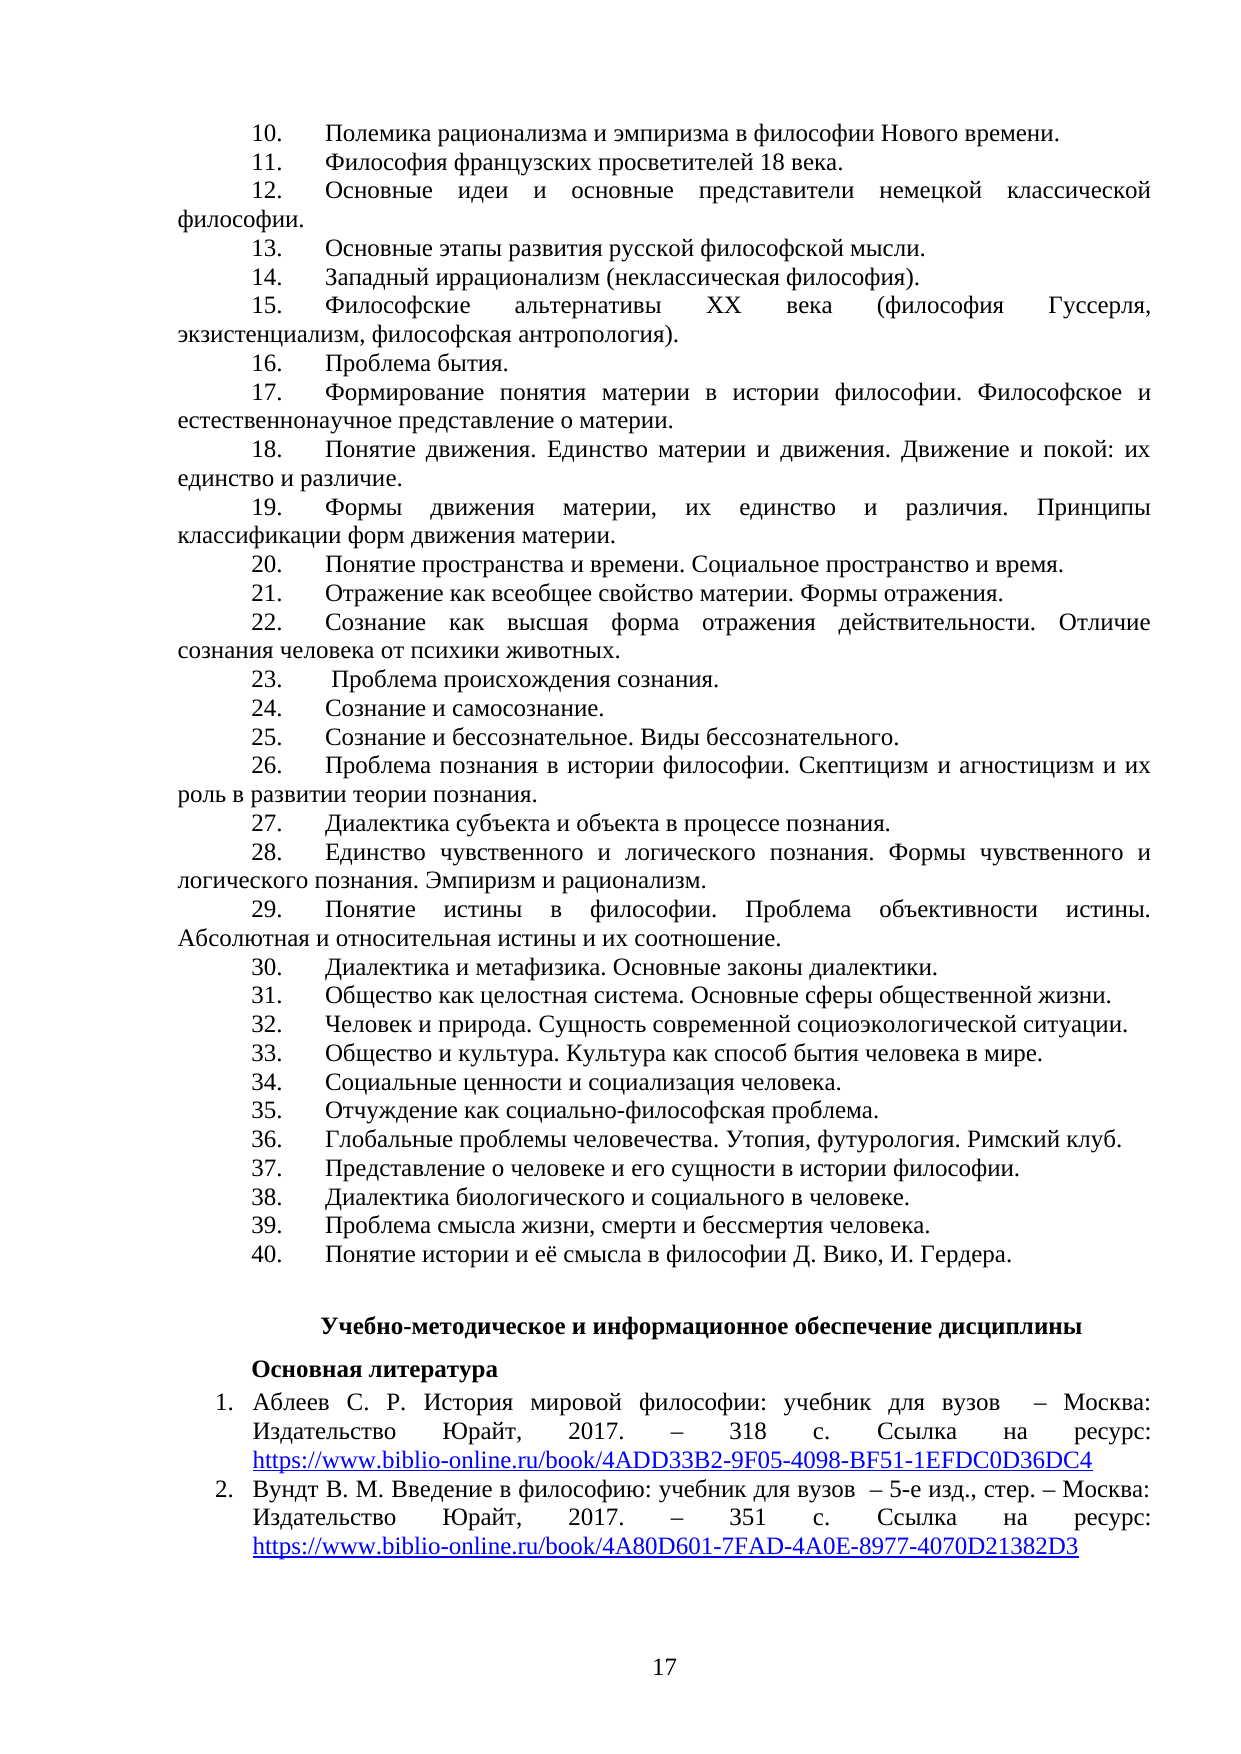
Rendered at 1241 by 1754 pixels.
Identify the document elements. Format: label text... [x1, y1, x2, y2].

list Сознание и самосознание. [177, 693, 1152, 722]
list Проблема познания в истории философии. Скептицизм и агностицизм и их роль в развитии теории познания. [177, 751, 1152, 808]
list Глобальные проблемы человечества. Утопия, футурология. Римский клуб. [177, 1124, 1152, 1153]
list Понятие пространства и времени. Социальное пространство и время. [177, 549, 1152, 578]
list Основные этапы развития русской философской мысли. [177, 233, 1152, 262]
list Основные идеи и основные представители немецкой классической философии. [177, 176, 1152, 233]
list Социальные ценности и социализация человека. [177, 1067, 1152, 1096]
list Понятие движения. Единство материи и движения. Движение и покой: их единство и различие. [177, 434, 1152, 492]
list Диалектика биологического и социального в человеке. [177, 1182, 1152, 1211]
list Представление о человеке и его сущности в истории философии. [177, 1153, 1152, 1182]
list Проблема смысла жизни, смерти и бессмертия человека. [177, 1211, 1152, 1239]
list Аблеев С. Р. История мировой философии: учебник для вузов – Москва: Издательство Юрайт, 2017. – 318 с. Ссылка на ресурс: https://www.biblio-online.ru/book/4ADD33B2-9F05-4098-BF51-1EFDC0D36DC4 [215, 1387, 1152, 1474]
list Проблема происхождения сознания. [177, 664, 1152, 693]
list Понятие истины в философии. Проблема объективности истины. Абсолютная и относительная истины и их соотношение. [177, 894, 1152, 952]
list Вундт В. М. Введение в философию: учебник для вузов – 5-е изд., стер. – Москва: Издательство Юрайт, 2017. – 351 с. Ссылка на ресурс: https://www.biblio-online.ru/book/4A80D601-7FAD-4A0E-8977-4070D21382D3 [215, 1474, 1152, 1560]
list Западный иррационализм (неклассическая философия). [177, 262, 1152, 291]
list Общество и культура. Культура как способ бытия человека в мире. [177, 1038, 1152, 1067]
text Учебно-методическое и информационное обеспечение дисциплины [177, 1311, 1152, 1340]
list Сознание и бессознательное. Виды бессознательного. [177, 722, 1152, 751]
list Человек и природа. Сущность современной социоэкологической ситуации. [177, 1009, 1152, 1038]
list Формирование понятия материи в истории философии. Философское и естественнонаучное представление о материи. [177, 377, 1152, 434]
list Общество как целостная система. Основные сферы общественной жизни. [177, 981, 1152, 1009]
list Отчуждение как социально-философская проблема. [177, 1096, 1152, 1124]
list Философские альтернативы XX века (философия Гуссерля, экзистенциализм, философская антропология). [177, 291, 1152, 348]
list Отражение как всеобщее свойство материи. Формы отражения. [177, 578, 1152, 607]
list Основная литература [177, 1354, 1152, 1383]
list Проблема бытия. [177, 348, 1152, 377]
list Диалектика и метафизика. Основные законы диалектики. [177, 952, 1152, 981]
list Философия французских просветителей 18 века. [177, 147, 1152, 176]
list Формы движения материи, их единство и различия. Принципы классификации форм движения материи. [177, 492, 1152, 549]
list Сознание как высшая форма отражения действительности. Отличие сознания человека от психики животных. [177, 607, 1152, 664]
list Диалектика субъекта и объекта в процессе познания. [177, 808, 1152, 837]
list Единство чувственного и логического познания. Формы чувственного и логического познания. Эмпиризм и рационализм. [177, 837, 1152, 894]
list Полемика рационализма и эмпиризма в философии Нового времени. [177, 118, 1152, 147]
list Понятие истории и её смысла в философии Д. Вико, И. Гердера. [177, 1239, 1152, 1268]
